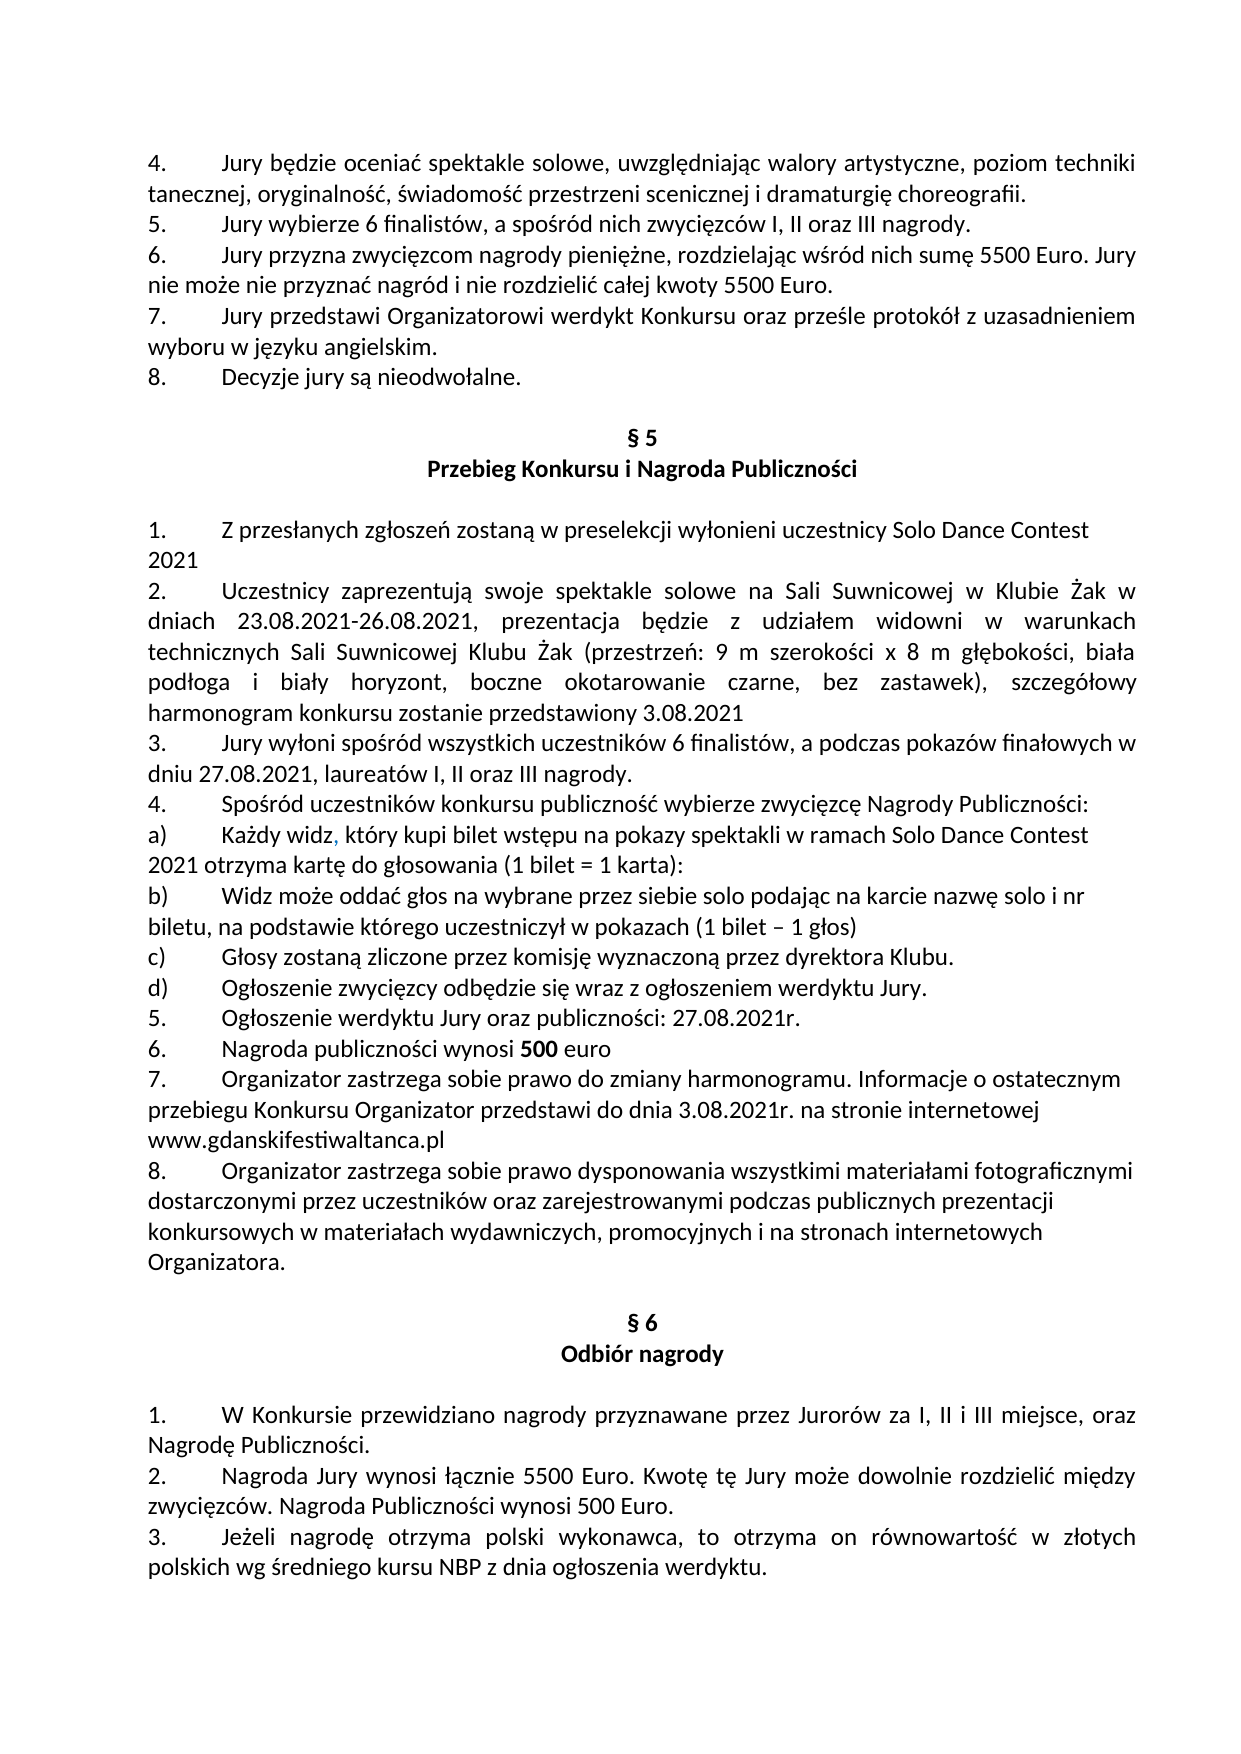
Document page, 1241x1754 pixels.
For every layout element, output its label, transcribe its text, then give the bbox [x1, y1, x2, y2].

list Jeżeli nagrodę otrzyma polski wykonawca, to otrzyma on równowartość w złotych polskich wg średniego kursu NBP z dnia ogłoszenia werdyktu. [148, 1521, 1137, 1582]
list Jury przyzna zwycięzcom nagrody pieniężne, rozdzielając wśród nich sumę 5500 Euro. Jury nie może nie przyznać nagród i nie rozdzielić całej kwoty 5500 Euro. [148, 239, 1137, 300]
list Widz może oddać głos na wybrane przez siebie solo podając na karcie nazwę solo i nr biletu, na podstawie którego uczestniczył w pokazach (1 bilet – 1 głos) [148, 880, 1137, 941]
list Jury wybierze 6 finalistów, a spośród nich zwycięzców I, II oraz III nagrody. [148, 209, 1137, 239]
list Każdy widz, który kupi bilet wstępu na pokazy spektakli w ramach Solo Dance Contest 2021 otrzyma kartę do głosowania (1 bilet = 1 karta): [148, 819, 1137, 880]
list W Konkursie przewidziano nagrody przyznawane przez Jurorów za I, II i III miejsce, oraz Nagrodę Publiczności. [148, 1399, 1137, 1460]
list Jury przedstawi Organizatorowi werdykt Konkursu oraz prześle protokół z uzasadnieniem wyboru w języku angielskim. [148, 300, 1137, 361]
list Z przesłanych zgłoszeń zostaną w preselekcji wyłonieni uczestnicy Solo Dance Contest 2021 [148, 514, 1137, 575]
list Uczestnicy zaprezentują swoje spektakle solowe na Sali Suwnicowej w Klubie Żak w dniach 23.08.2021-26.08.2021, prezentacja będzie z udziałem widowni w warunkach technicznych Sali Suwnicowej Klubu Żak (przestrzeń: 9 m szerokości x 8 m głębokości, biała podłoga i biały horyzont, boczne okotarowanie czarne, bez zastawek), szczegółowy harmonogram konkursu zostanie przedstawiony 3.08.2021 [148, 575, 1137, 727]
text § 5 [148, 422, 1137, 453]
list Nagroda publiczności wynosi 500 euro [148, 1033, 1137, 1063]
list Jury będzie oceniać spektakle solowe, uwzględniając walory artystyczne, poziom techniki tanecznej, oryginalność, świadomość przestrzeni scenicznej i dramaturgię choreografii. [148, 148, 1137, 209]
text Przebieg Konkursu i Nagroda Publiczności [148, 453, 1137, 483]
text Odbiór nagrody [148, 1338, 1137, 1368]
text § 6 [148, 1307, 1137, 1338]
list Spośród uczestników konkursu publiczność wybierze zwycięzcę Nagrody Publiczności: [148, 788, 1137, 819]
list Głosy zostaną zliczone przez komisję wyznaczoną przez dyrektora Klubu. [148, 941, 1137, 972]
list Ogłoszenie zwycięzcy odbędzie się wraz z ogłoszeniem werdyktu Jury. [148, 972, 1137, 1002]
list Jury wyłoni spośród wszystkich uczestników 6 finalistów, a podczas pokazów finałowych w dniu 27.08.2021, laureatów I, II oraz III nagrody. [148, 727, 1137, 788]
list Ogłoszenie werdyktu Jury oraz publiczności: 27.08.2021r. [148, 1002, 1137, 1033]
list Organizator zastrzega sobie prawo do zmiany harmonogramu. Informacje o ostatecznym przebiegu Konkursu Organizator przedstawi do dnia 3.08.2021r. na stronie internetowej www.gdanskifestiwaltanca.pl [148, 1063, 1137, 1155]
list Nagroda Jury wynosi łącznie 5500 Euro. Kwotę tę Jury może dowolnie rozdzielić między zwycięzców. Nagroda Publiczności wynosi 500 Euro. [148, 1460, 1137, 1521]
list Decyzje jury są nieodwołalne. [148, 361, 1137, 392]
list Organizator zastrzega sobie prawo dysponowania wszystkimi materiałami fotograficznymi dostarczonymi przez uczestników oraz zarejestrowanymi podczas publicznych prezentacji konkursowych w materiałach wydawniczych, promocyjnych i na stronach internetowych Organizatora. [148, 1155, 1137, 1277]
